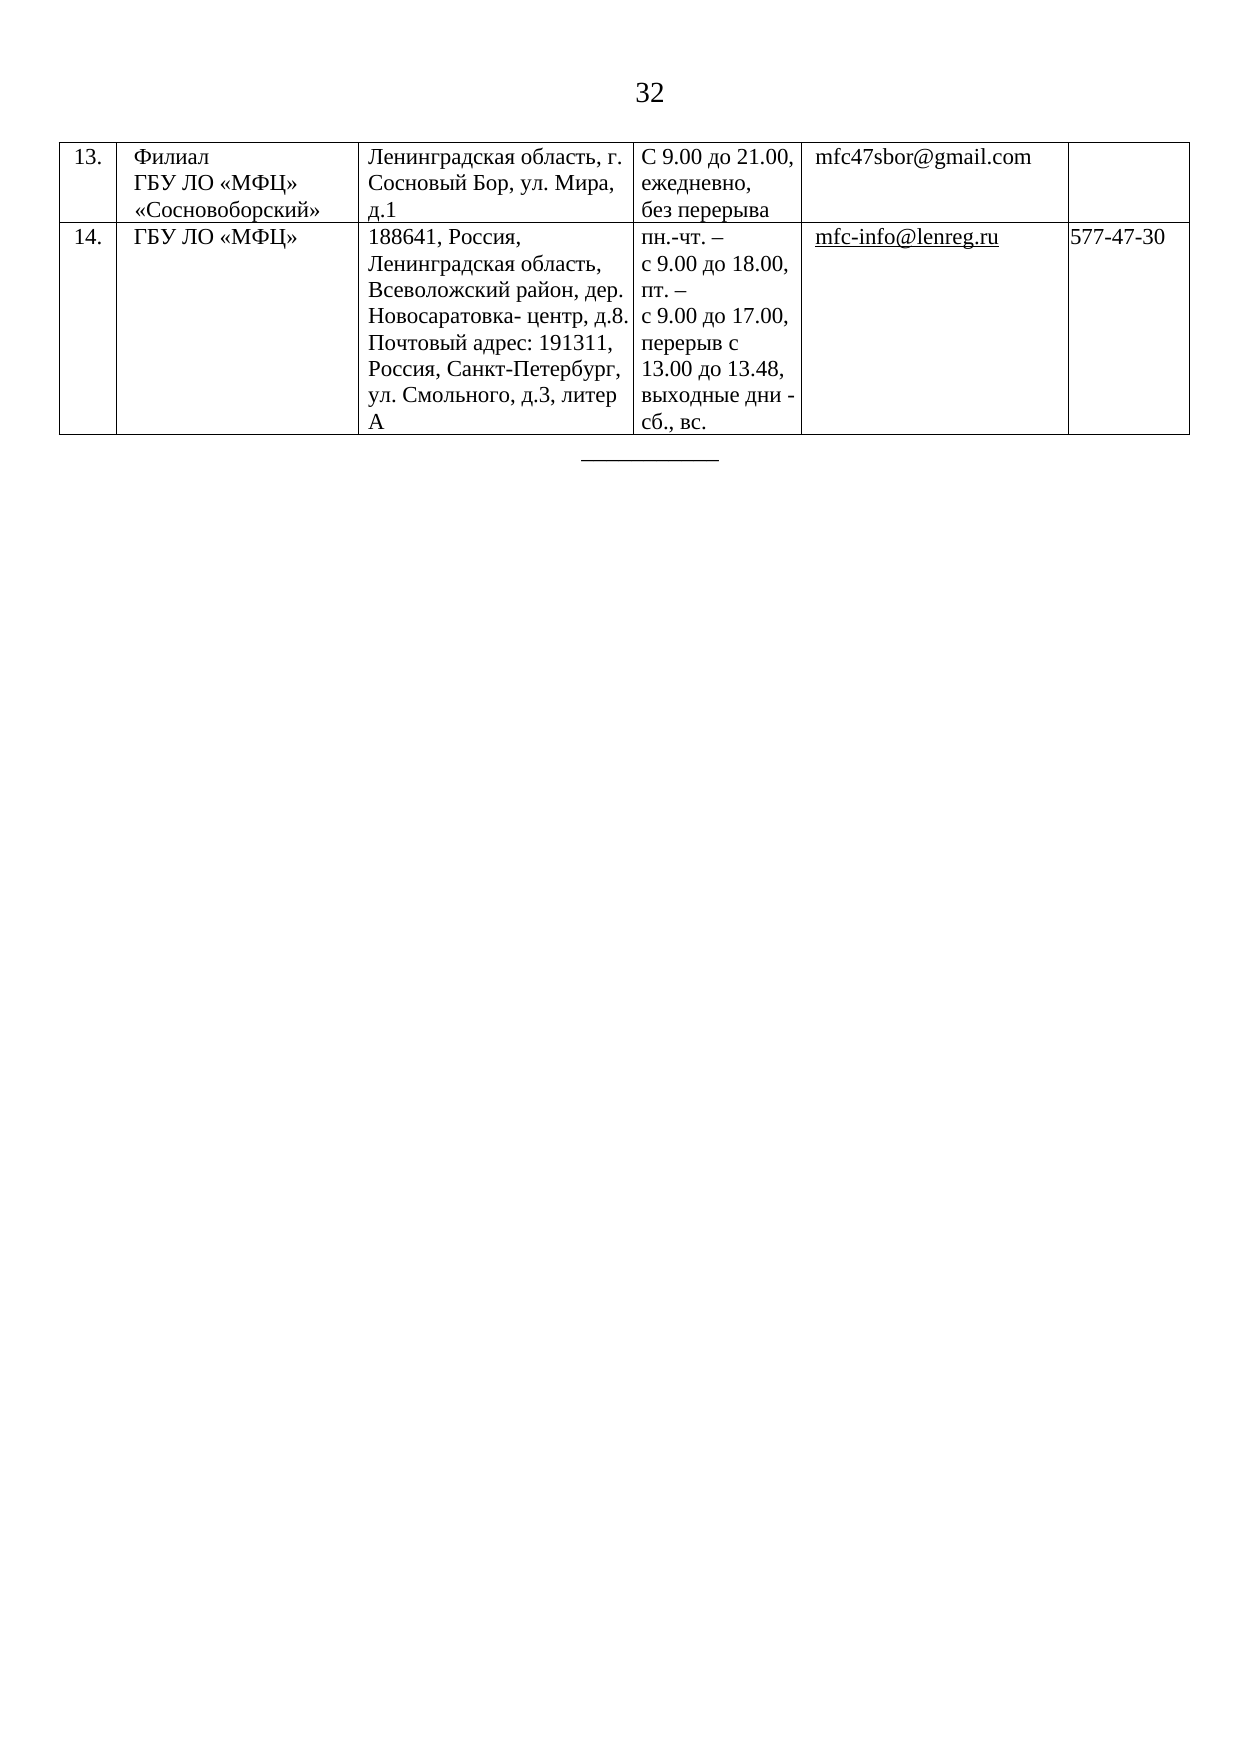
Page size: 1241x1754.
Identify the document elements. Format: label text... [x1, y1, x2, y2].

table_cell 13. [60, 143, 116, 222]
text ___________ [177, 435, 1122, 464]
table_cell 14. [60, 223, 116, 434]
table_cell 577-47-30 [1069, 223, 1189, 434]
table_cell mfc47sbor@gmail.com [802, 143, 1068, 222]
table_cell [634, 143, 801, 222]
table_cell Ленинградская область, г. Сосновый Бор, ул. Мира, д.1 [359, 143, 633, 222]
table_cell Филиал ГБУ ЛО «МФЦ» «Сосновоборский» [117, 143, 358, 222]
table_cell ГБУ ЛО «МФЦ» [117, 223, 358, 434]
table_cell пн.-чт. – с 9.00 до 18.00, пт. – с 9.00 до 17.00, перерыв с 13.00 до 13.48, выходные дни - сб., вс. [634, 223, 801, 434]
table_cell mfc-info@lenreg.ru [802, 223, 1068, 434]
table_cell [1069, 143, 1189, 222]
table_cell 188641, Россия, Ленинградская область, Всеволожский район, дер. Новосаратовка- центр, д.8. Почтовый адрес: 191311, Россия, Санкт-Петербург, ул. Смольного, д.3, литер А [359, 223, 633, 434]
